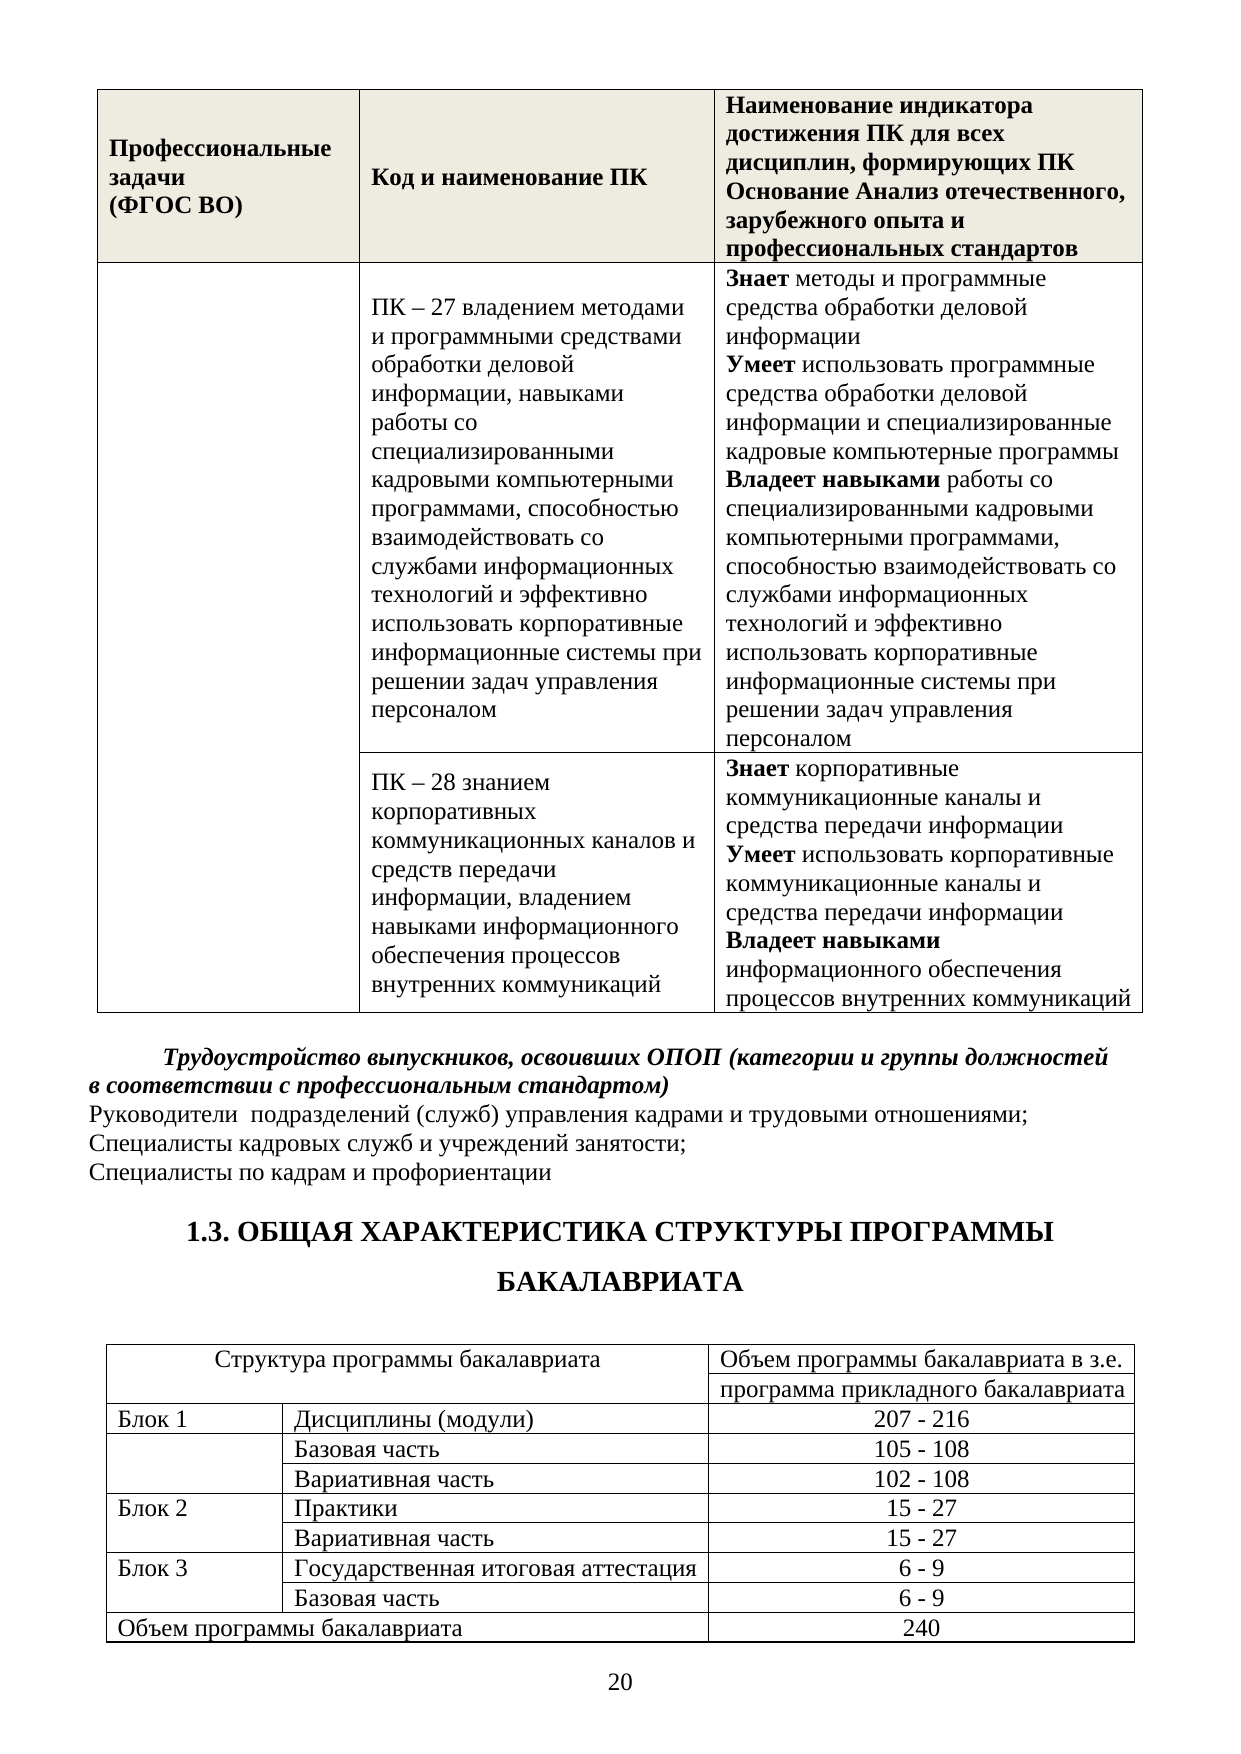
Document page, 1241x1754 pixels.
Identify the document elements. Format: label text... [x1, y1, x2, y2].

table_cell 105 - 108 [709, 1434, 1134, 1463]
table_cell 240 [709, 1613, 1134, 1641]
table_cell Государственная итоговая аттестация [283, 1553, 708, 1582]
text 1.3. ОБЩАЯ ХАРАКТЕРИСТИКА СТРУКТУРЫ ПРОГРАММЫ БАКАЛАВРИАТА [103, 1214, 1137, 1298]
text Специалисты по кадрам и профориентации [89, 1157, 1137, 1185]
table_cell Блок 3 [107, 1553, 282, 1612]
table_cell Базовая часть [283, 1583, 708, 1612]
table_cell 207 - 216 [709, 1404, 1134, 1433]
table_cell ПК – 27 владением методами и программными средствами обработки деловой информации, навыками работы со специализированными кадровыми компьютерными программами, способностью взаимодействовать со службами информационных технологий и эффективно использовать корпоративные информационные системы при решении задач управления персоналом [360, 263, 714, 752]
table_cell Объем программы бакалавриата [107, 1613, 708, 1641]
table_cell Блок 1 [107, 1404, 282, 1433]
table_header Наименование индикатора достижения ПК для всех дисциплин, формирующих ПК Основание Анализ отечественного, зарубежного опыта и профессиональных стандартов [715, 90, 1142, 262]
table_cell 6 - 9 [709, 1553, 1134, 1582]
table_header Профессиональные задачи (ФГОС ВО) [98, 90, 359, 262]
table_cell ПК – 28 знанием корпоративных коммуникационных каналов и средств передачи информации, владением навыками информационного обеспечения процессов внутренних коммуникаций [360, 753, 714, 1012]
table_cell Дисциплины (модули) [283, 1404, 708, 1433]
table_cell Базовая часть [283, 1434, 708, 1463]
table_cell программа прикладного бакалавриата [709, 1374, 1134, 1403]
table_header Объем программы бакалавриата в з.е. [709, 1345, 1134, 1373]
table_cell [107, 1434, 282, 1492]
table_cell Знает корпоративные коммуникационные каналы и средства передачи информации Умеет использовать корпоративные коммуникационные каналы и средства передачи информации Владеет навыками информационного обеспечения процессов внутренних коммуникаций [715, 753, 1142, 1012]
table_cell Вариативная часть [283, 1523, 708, 1552]
table_cell 102 - 108 [709, 1464, 1134, 1492]
table_cell 15 - 27 [709, 1523, 1134, 1552]
table_cell Вариативная часть [283, 1464, 708, 1492]
text Руководители подразделений (служб) управления кадрами и трудовыми отношениями; [89, 1099, 1137, 1128]
table_header Код и наименование ПК [360, 90, 714, 262]
table_cell Знает методы и программные средства обработки деловой информации Умеет использовать программные средства обработки деловой информации и специализированные кадровые компьютерные программы Владеет навыками работы со специализированными кадровыми компьютерными программами, способностью взаимодействовать со службами информационных технологий и эффективно использовать корпоративные информационные системы при решении задач управления персоналом [715, 263, 1142, 752]
table_cell 15 - 27 [709, 1494, 1134, 1522]
table_cell 6 - 9 [709, 1583, 1134, 1612]
table_header Структура программы бакалавриата [107, 1345, 708, 1403]
text Специалисты кадровых служб и учреждений занятости; [89, 1128, 1137, 1157]
table_cell Блок 2 [107, 1494, 282, 1552]
table_cell Практики [283, 1494, 708, 1522]
text Трудоустройство выпускников, освоивших ОПОП (категории и группы должностей [103, 1042, 1137, 1070]
text в соответствии с профессиональным стандартом) [89, 1070, 1137, 1099]
